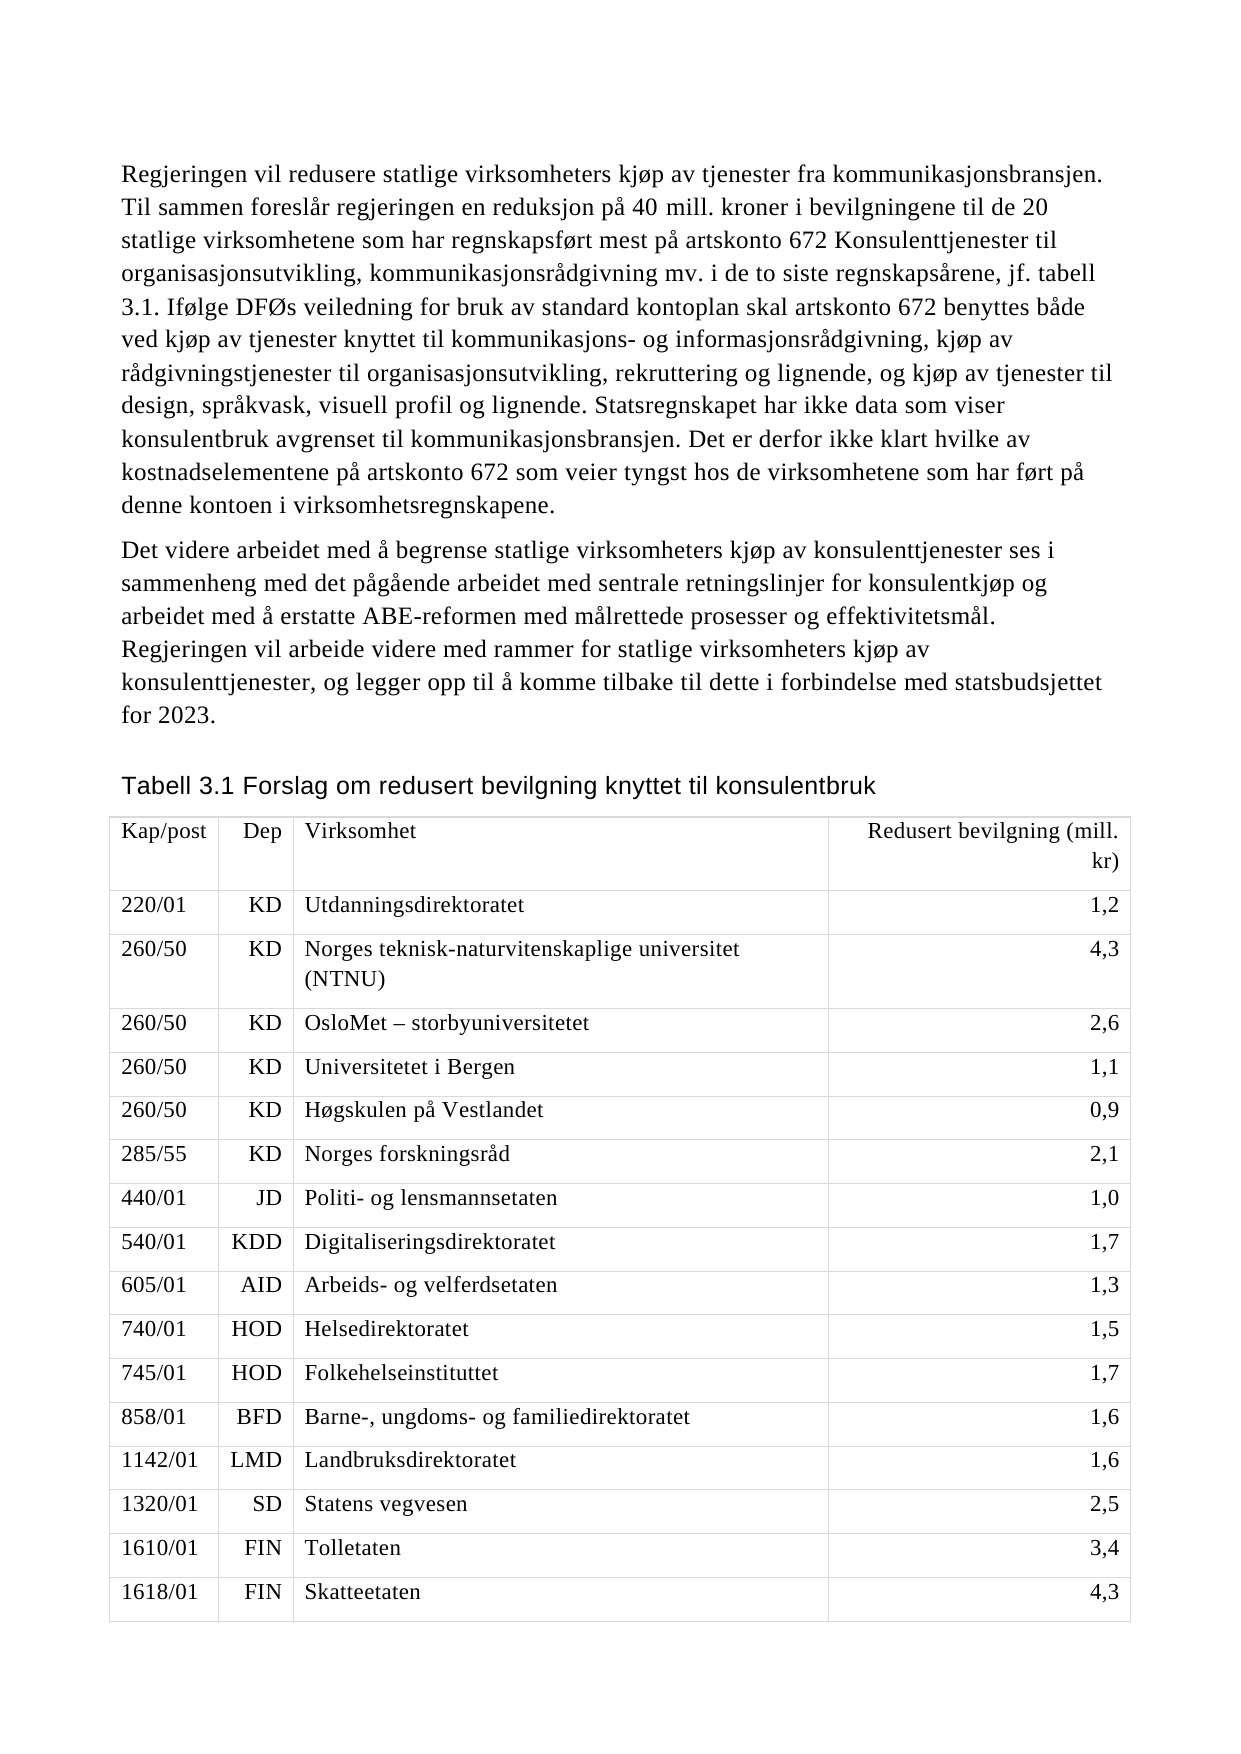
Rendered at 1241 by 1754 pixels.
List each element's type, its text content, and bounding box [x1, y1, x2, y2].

table_cell Digitaliseringsdirektoratet [294, 1228, 828, 1271]
table_cell 1,3 [829, 1272, 1130, 1314]
table_cell 1,1 [829, 1053, 1130, 1096]
table_header Kap/post [110, 818, 218, 890]
table_cell HOD [219, 1359, 293, 1402]
table_cell 858/01 [110, 1403, 218, 1446]
table_cell SD [219, 1490, 293, 1533]
table_header Dep [219, 818, 293, 890]
table_cell 260/50 [110, 1097, 218, 1139]
table_cell KD [219, 1053, 293, 1096]
table_cell 3,4 [829, 1534, 1130, 1577]
table_cell 1,6 [829, 1447, 1130, 1489]
table_cell 260/50 [110, 1053, 218, 1096]
table_cell 1,2 [829, 891, 1130, 934]
table_cell Arbeids- og velferdsetaten [294, 1272, 828, 1314]
table_cell Politi- og lensmannsetaten [294, 1184, 828, 1227]
table_cell LMD [219, 1447, 293, 1489]
table_cell Norges forskningsråd [294, 1140, 828, 1183]
table_cell 260/50 [110, 935, 218, 1008]
table_cell Skatteetaten [294, 1578, 828, 1621]
table_cell Folkehelseinstituttet [294, 1359, 828, 1402]
table_cell 605/01 [110, 1272, 218, 1314]
table_cell 1610/01 [110, 1534, 218, 1577]
table_cell 1,7 [829, 1228, 1130, 1271]
table_cell Utdanningsdirektoratet [294, 891, 828, 934]
table_cell HOD [219, 1315, 293, 1358]
table_cell 2,5 [829, 1490, 1130, 1533]
table_cell 220/01 [110, 891, 218, 934]
table_cell 4,3 [829, 1578, 1130, 1621]
table_cell 1,6 [829, 1403, 1130, 1446]
table_cell Norges teknisk-naturvitenskaplige universitet (NTNU) [294, 935, 828, 1008]
table_cell KD [219, 891, 293, 934]
table_cell KD [219, 1009, 293, 1052]
table_cell FIN [219, 1578, 293, 1621]
table_cell Barne-, ungdoms- og familiedirektoratet [294, 1403, 828, 1446]
table_cell 1,5 [829, 1315, 1130, 1358]
table_cell 285/55 [110, 1140, 218, 1183]
table_cell 2,1 [829, 1140, 1130, 1183]
table_cell KD [219, 1097, 293, 1139]
table_cell BFD [219, 1403, 293, 1446]
table_cell 4,3 [829, 935, 1130, 1008]
table_cell 745/01 [110, 1359, 218, 1402]
table_cell Helsedirektoratet [294, 1315, 828, 1358]
table_cell Høgskulen på Vestlandet [294, 1097, 828, 1139]
table_cell AID [219, 1272, 293, 1314]
table_cell KD [219, 935, 293, 1008]
table_header Redusert bevilgning (mill. kr) [829, 818, 1130, 890]
table_cell 440/01 [110, 1184, 218, 1227]
table_cell KD [219, 1140, 293, 1183]
table_cell 1142/01 [110, 1447, 218, 1489]
table_cell FIN [219, 1534, 293, 1577]
table_cell JD [219, 1184, 293, 1227]
table_cell Universitetet i Bergen [294, 1053, 828, 1096]
table_cell Statens vegvesen [294, 1490, 828, 1533]
text Forslag om redusert bevilgning knyttet til konsulentbruk [121, 771, 1119, 799]
table_cell Landbruksdirektoratet [294, 1447, 828, 1489]
table_cell 0,9 [829, 1097, 1130, 1139]
table_cell 540/01 [110, 1228, 218, 1271]
text Det videre arbeidet med å begrense statlige virksomheters kjøp av konsulenttjenester ses i sammenheng med det pågående arbeidet med sentrale retningslinjer for konsulentkjøp og arbeidet med å erstatte ABE-reformen med målrettede prosesser og effektivitetsmål. Regjeringen vil arbeide videre med rammer for statlige virksomheters kjøp av konsulenttjenester, og legger opp til å komme tilbake til dette i forbindelse med statsbudsjettet for 2023. [121, 535, 1119, 729]
table_cell 1618/01 [110, 1578, 218, 1621]
table_cell 2,6 [829, 1009, 1130, 1052]
table_cell 740/01 [110, 1315, 218, 1358]
text Regjeringen vil redusere statlige virksomheters kjøp av tjenester fra kommunikasjonsbransjen. Til sammen foreslår regjeringen en reduksjon på 40 mill. kroner i bevilgningene til de 20 statlige virksomhetene som har regnskapsført mest på artskonto 672 Konsulenttjenester til organisasjonsutvikling, kommunikasjonsrådgivning mv. i de to siste regnskapsårene, jf. tabell 3.1. Ifølge DFØs veiledning for bruk av standard kontoplan skal artskonto 672 benyttes både ved kjøp av tjenester knyttet til kommunikasjons- og informasjonsrådgivning, kjøp av rådgivningstjenester til organisasjonsutvikling, rekruttering og lignende, og kjøp av tjenester til design, språkvask, visuell profil og lignende. Statsregnskapet har ikke data som viser konsulentbruk avgrenset til kommunikasjonsbransjen. Det er derfor ikke klart hvilke av kostnadselementene på artskonto 672 som veier tyngst hos de virksomhetene som har ført på denne kontoen i virksomhetsregnskapene. [121, 159, 1119, 518]
table_cell 1,0 [829, 1184, 1130, 1227]
table_header Virksomhet [294, 818, 828, 890]
table_cell 1320/01 [110, 1490, 218, 1533]
table_cell OsloMet – storbyuniversitetet [294, 1009, 828, 1052]
table_cell 260/50 [110, 1009, 218, 1052]
table_cell KDD [219, 1228, 293, 1271]
table_cell Tolletaten [294, 1534, 828, 1577]
table_cell 1,7 [829, 1359, 1130, 1402]
